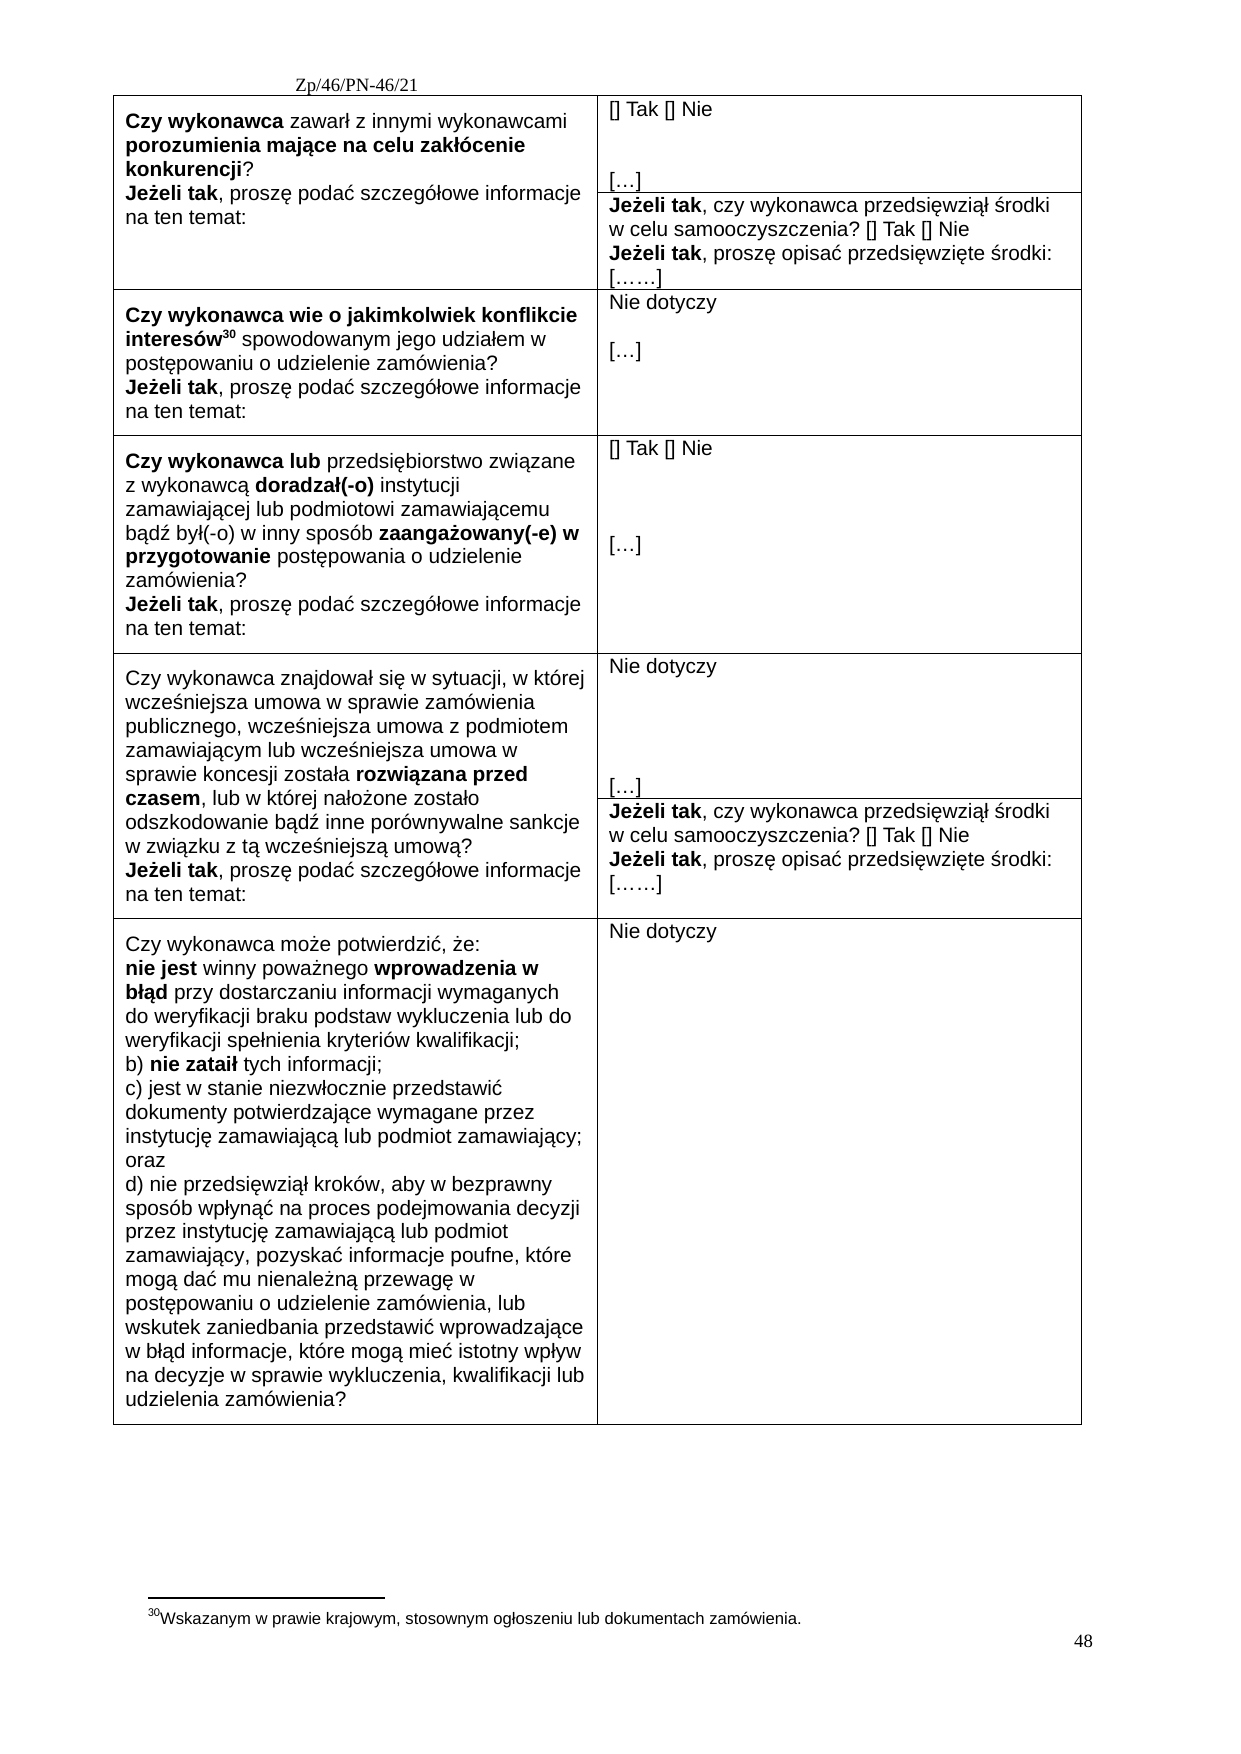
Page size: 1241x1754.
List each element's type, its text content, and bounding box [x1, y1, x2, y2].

table_cell Czy wykonawca zawarł z innymi wykonawcami porozumienia mające na celu zakłócenie konkurencji? Jeżeli tak, proszę podać szczegółowe informacje na ten temat: [114, 96, 597, 289]
table_cell Nie dotyczy […] [598, 654, 1081, 797]
table_cell [] Tak [] Nie […] [598, 436, 1081, 653]
table_cell [] Tak [] Nie […] [598, 96, 1081, 192]
table_cell Nie dotyczy […] [598, 290, 1081, 435]
table_cell Czy wykonawca lub przedsiębiorstwo związane z wykonawcą doradzał(-o) instytucji zamawiającej lub podmiotowi zamawiającemu bądź był(-o) w inny sposób zaangażowany(-e) w przygotowanie postępowania o udzielenie zamówienia? Jeżeli tak, proszę podać szczegółowe informacje na ten temat: [114, 436, 597, 653]
table_cell Jeżeli tak, czy wykonawca przedsięwziął środki w celu samooczyszczenia? [] Tak [] Nie Jeżeli tak, proszę opisać przedsięwzięte środki: [……] [598, 799, 1081, 918]
table_cell Czy wykonawca znajdował się w sytuacji, w której wcześniejsza umowa w sprawie zamówienia publicznego, wcześniejsza umowa z podmiotem zamawiającym lub wcześniejsza umowa w sprawie koncesji została rozwiązana przed czasem, lub w której nałożone zostało odszkodowanie bądź inne porównywalne sankcje w związku z tą wcześniejszą umową? Jeżeli tak, proszę podać szczegółowe informacje na ten temat: [114, 654, 597, 918]
table_cell Nie dotyczy [598, 919, 1081, 1423]
table_cell Czy wykonawca może potwierdzić, że: nie jest winny poważnego wprowadzenia w błąd przy dostarczaniu informacji wymaganych do weryfikacji braku podstaw wykluczenia lub do weryfikacji spełnienia kryteriów kwalifikacji; b) nie zataił tych informacji; c) jest w stanie niezwłocznie przedstawić dokumenty potwierdzające wymagane przez instytucję zamawiającą lub podmiot zamawiający; oraz d) nie przedsięwziął kroków, aby w bezprawny sposób wpłynąć na proces podejmowania decyzji przez instytucję zamawiającą lub podmiot zamawiający, pozyskać informacje poufne, które mogą dać mu nienależną przewagę w postępowaniu o udzielenie zamówienia, lub wskutek zaniedbania przedstawić wprowadzające w błąd informacje, które mogą mieć istotny wpływ na decyzje w sprawie wykluczenia, kwalifikacji lub udzielenia zamówienia? [114, 919, 597, 1423]
table_cell Czy wykonawca wie o jakimkolwiek konflikcie interesów spowodowanym jego udziałem w postępowaniu o udzielenie zamówienia? Jeżeli tak, proszę podać szczegółowe informacje na ten temat: [114, 290, 597, 435]
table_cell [598, 193, 1081, 289]
